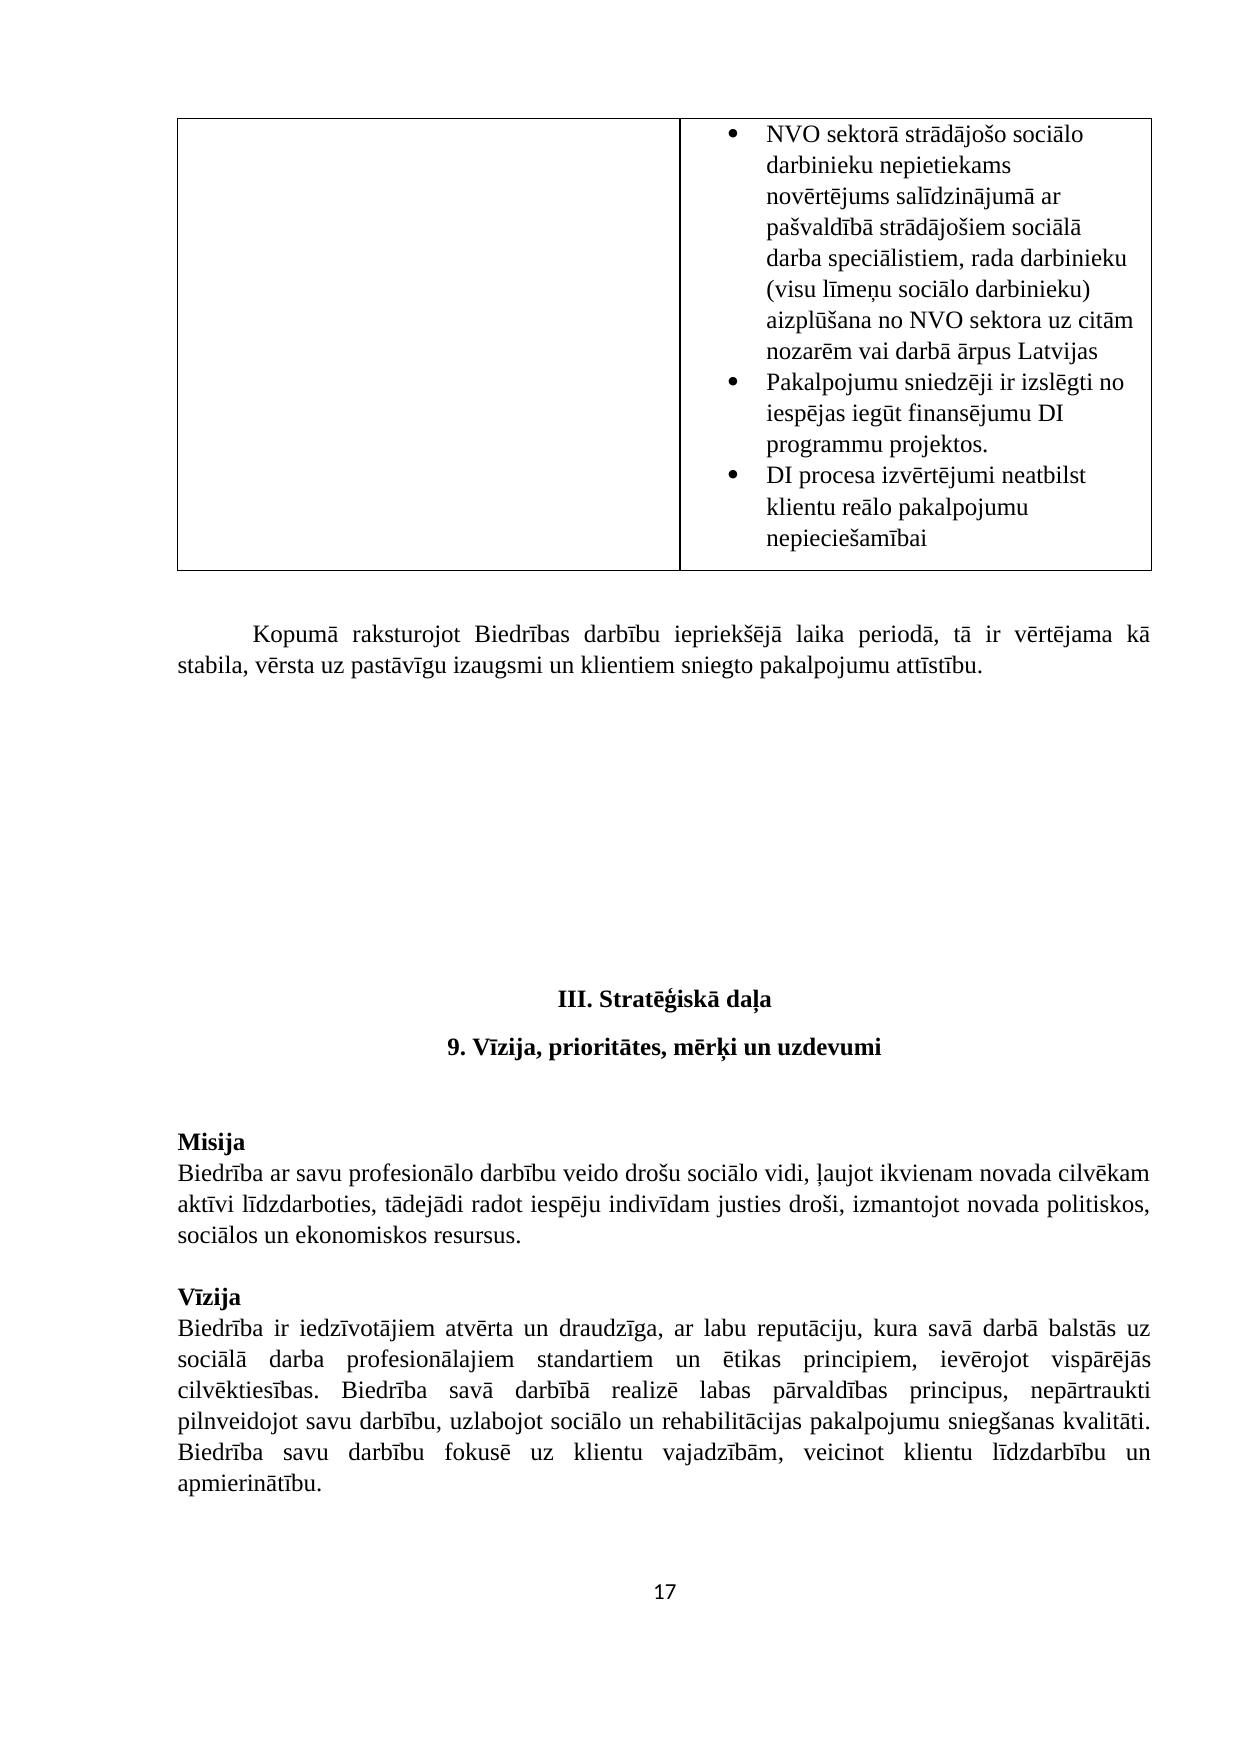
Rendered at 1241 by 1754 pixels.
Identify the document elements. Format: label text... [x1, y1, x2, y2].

text Biedrība ir iedzīvotājiem atvērta un draudzīga, ar labu reputāciju, kura savā darbā balstās uz sociālā darba profesionālajiem standartiem un ētikas principiem, ievērojot vispārējās cilvēktiesības. Biedrība savā darbībā realizē labas pārvaldības principus, nepārtraukti pilnveidojot savu darbību, uzlabojot sociālo un rehabilitācijas pakalpojumu sniegšanas kvalitāti. Biedrība savu darbību fokusē uz klientu vajadzībām, veicinot klientu līdzdarbību un apmierinātību. [177, 1313, 1152, 1497]
text Kopumā raksturojot Biedrības darbību iepriekšējā laika periodā, tā ir vērtējama kā stabila, vērsta uz pastāvīgu izaugsmi un klientiem sniegto pakalpojumu attīstību. [177, 619, 1152, 679]
text Misija [177, 1127, 1152, 1156]
text Biedrība ar savu profesionālo darbību veido drošu sociālo vidi, ļaujot ikvienam novada cilvēkam aktīvi līdzdarboties, tādejādi radot iespēju indivīdam justies droši, izmantojot novada politiskos, sociālos un ekonomiskos resursus. [177, 1158, 1152, 1249]
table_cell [178, 119, 679, 570]
text Vīzija [177, 1282, 1152, 1311]
text 9. Vīzija, prioritātes, mērķi un uzdevumi [177, 1032, 1152, 1060]
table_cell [681, 119, 1151, 570]
text III. Stratēģiskā daļa [177, 984, 1152, 1013]
